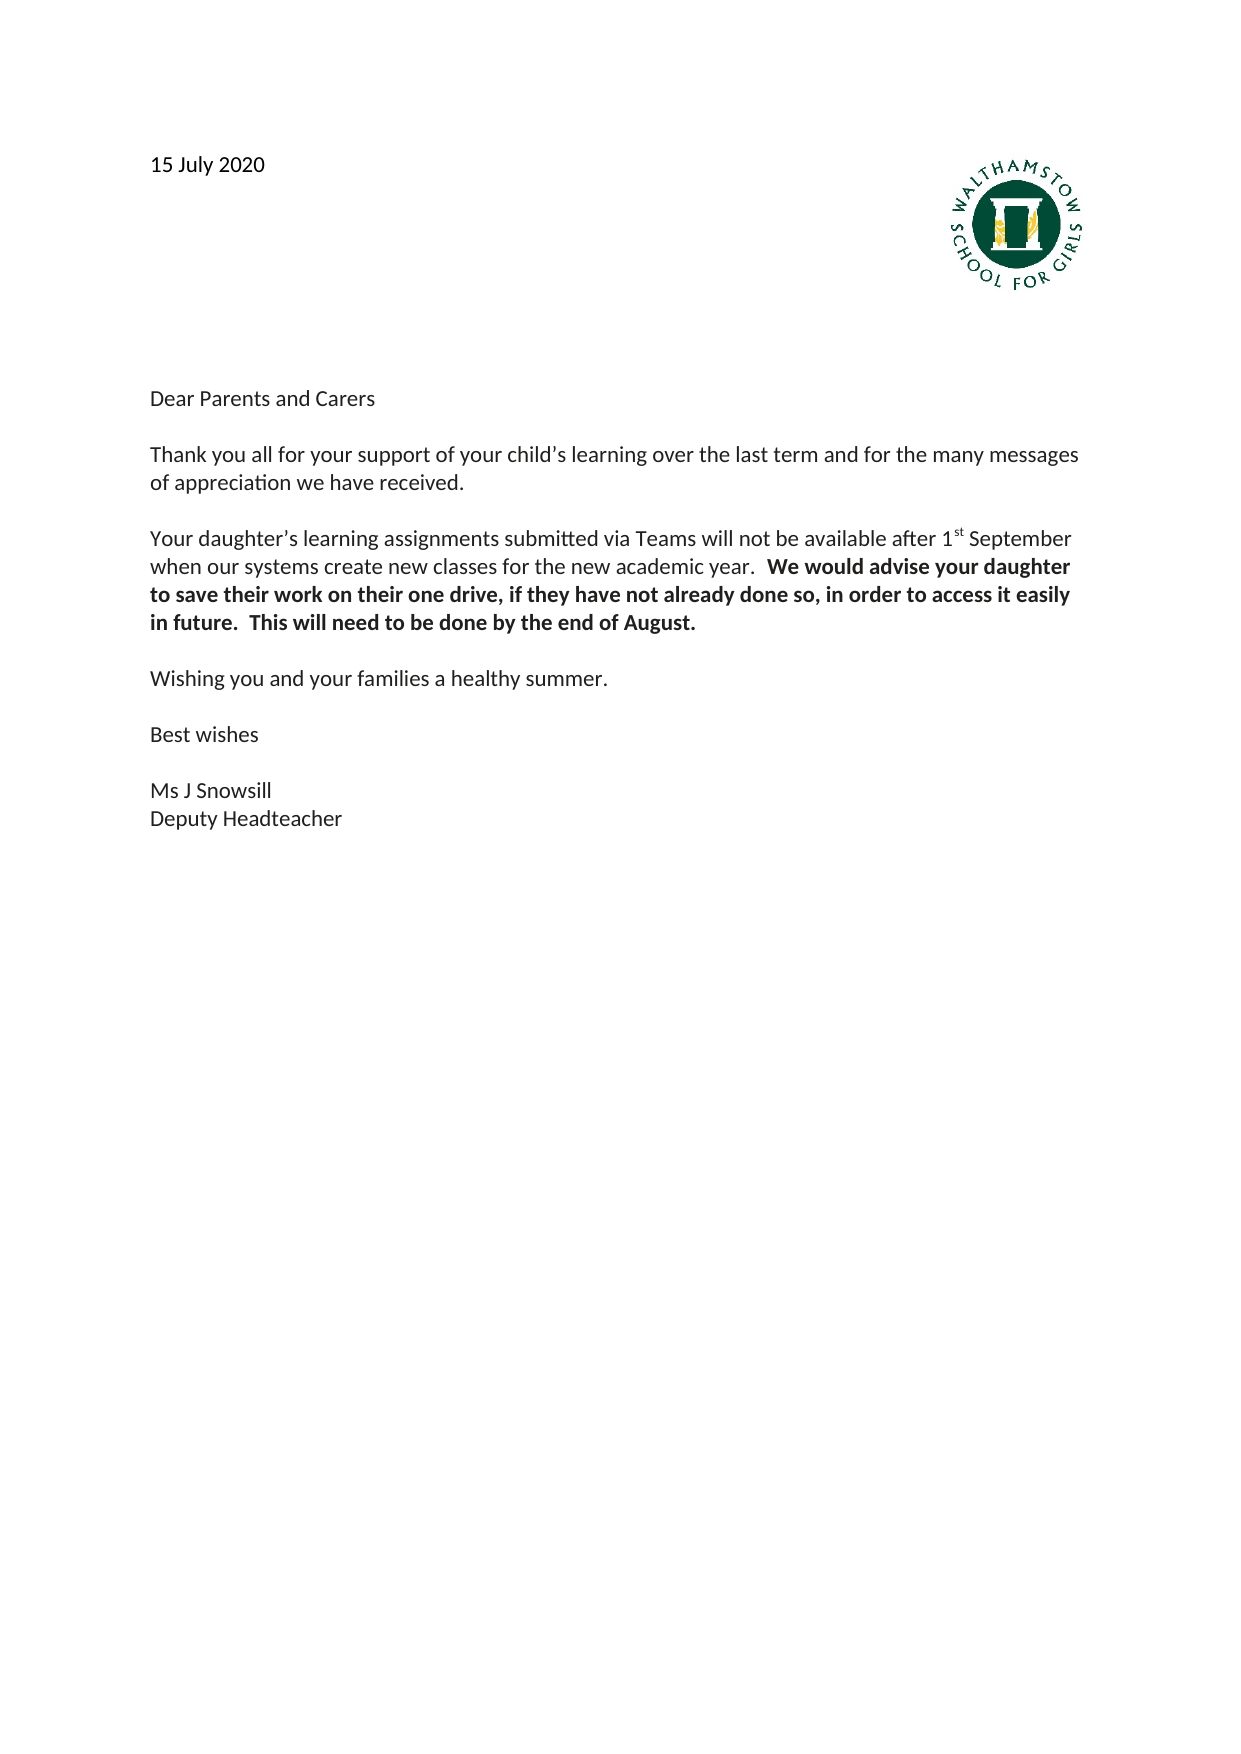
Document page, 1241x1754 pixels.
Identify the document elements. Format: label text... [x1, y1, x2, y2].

text Your daughter’s learning assignments submitted via Teams will not be available after 1st September when our systems create new classes for the new academic year. We would advise your daughter to save their work on their one drive, if they have not already done so, in order to access it easily in future. This will need to be done by the end of August. [150, 524, 1090, 636]
text Best wishes [150, 720, 1090, 748]
text Thank you all for your support of your child’s learning over the last term and for the many messages of appreciation we have received. [150, 440, 1090, 496]
picture [941, 150, 1089, 297]
text Deputy Headteacher [150, 804, 1090, 832]
text Dear Parents and Carers [150, 384, 1090, 412]
text Ms J Snowsill [150, 776, 1090, 804]
text 15 July 2020 [150, 150, 941, 178]
text Wishing you and your families a healthy summer. [150, 664, 1090, 692]
